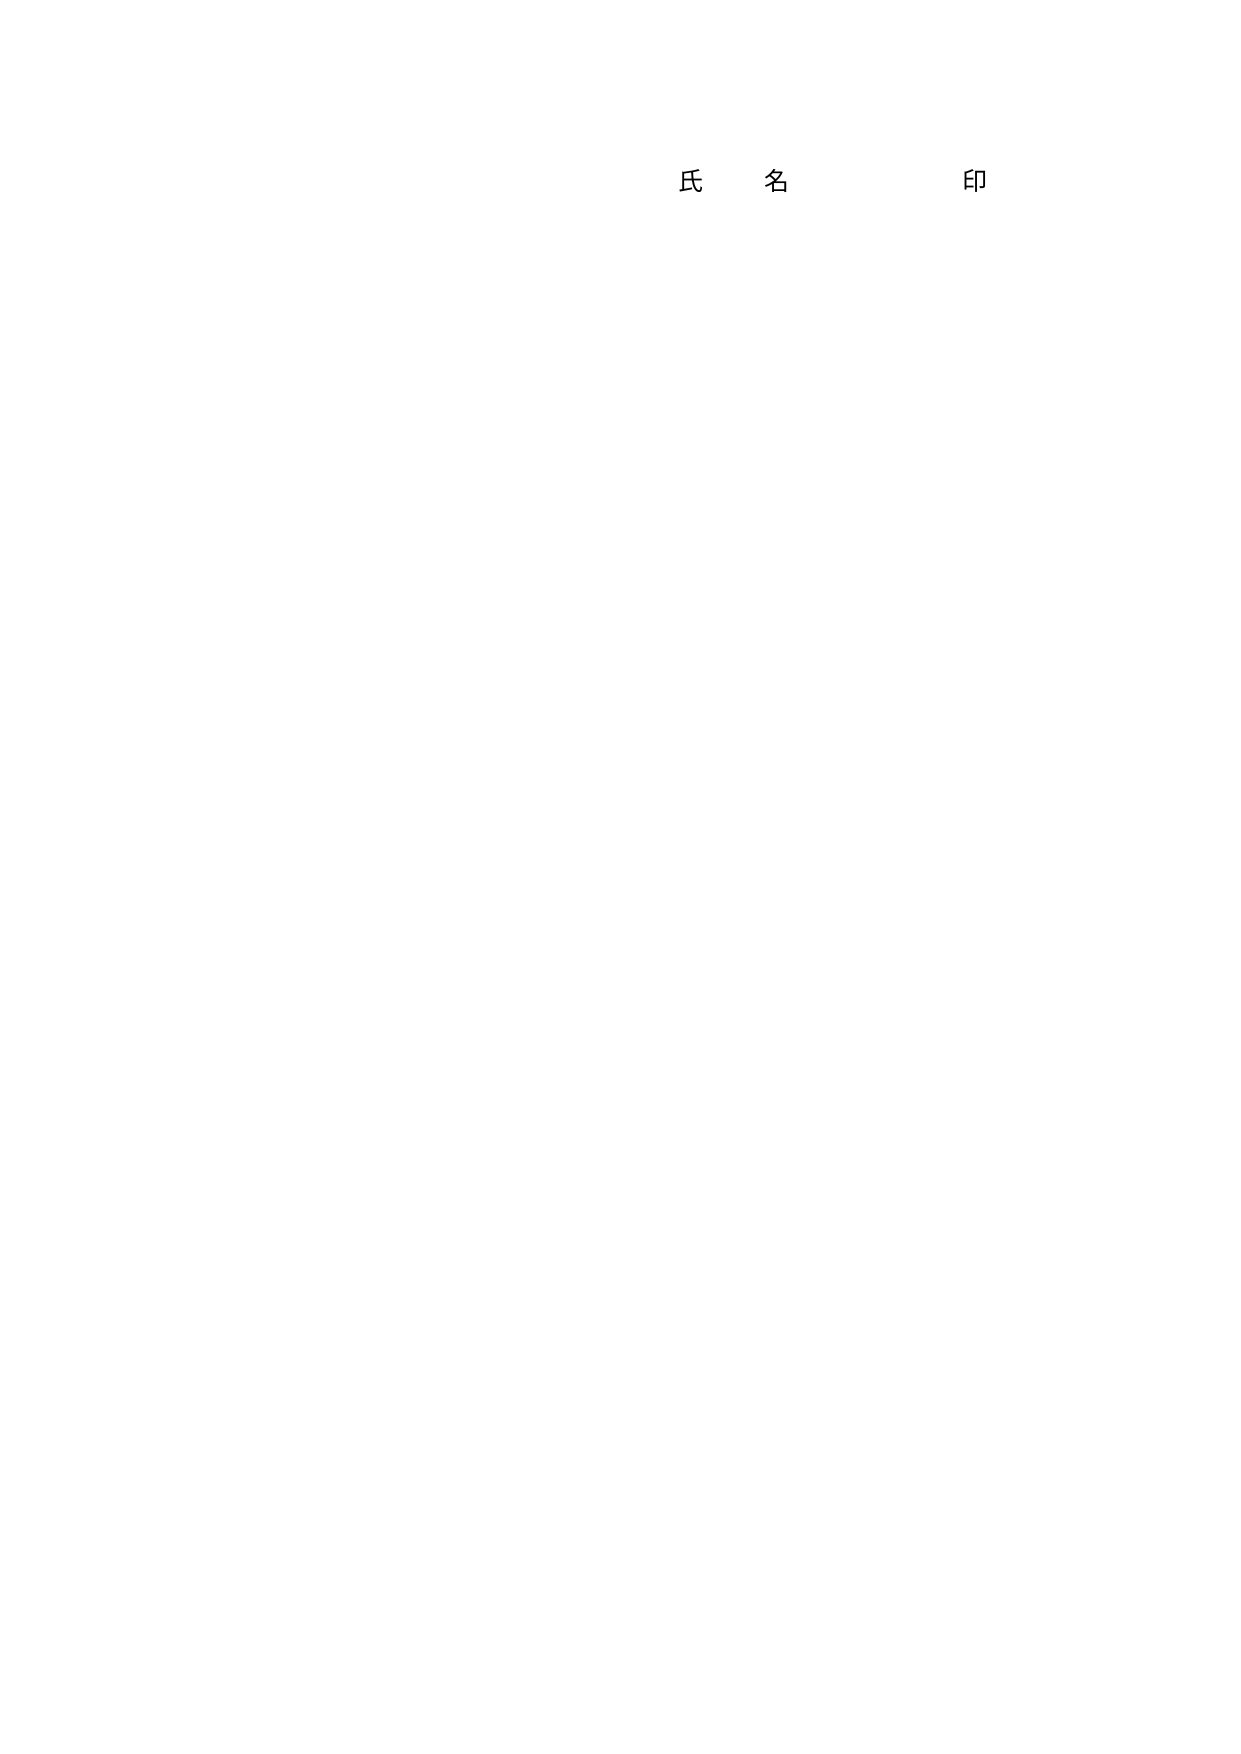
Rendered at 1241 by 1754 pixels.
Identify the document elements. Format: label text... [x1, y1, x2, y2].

text 氏 名 印 [148, 161, 1122, 198]
